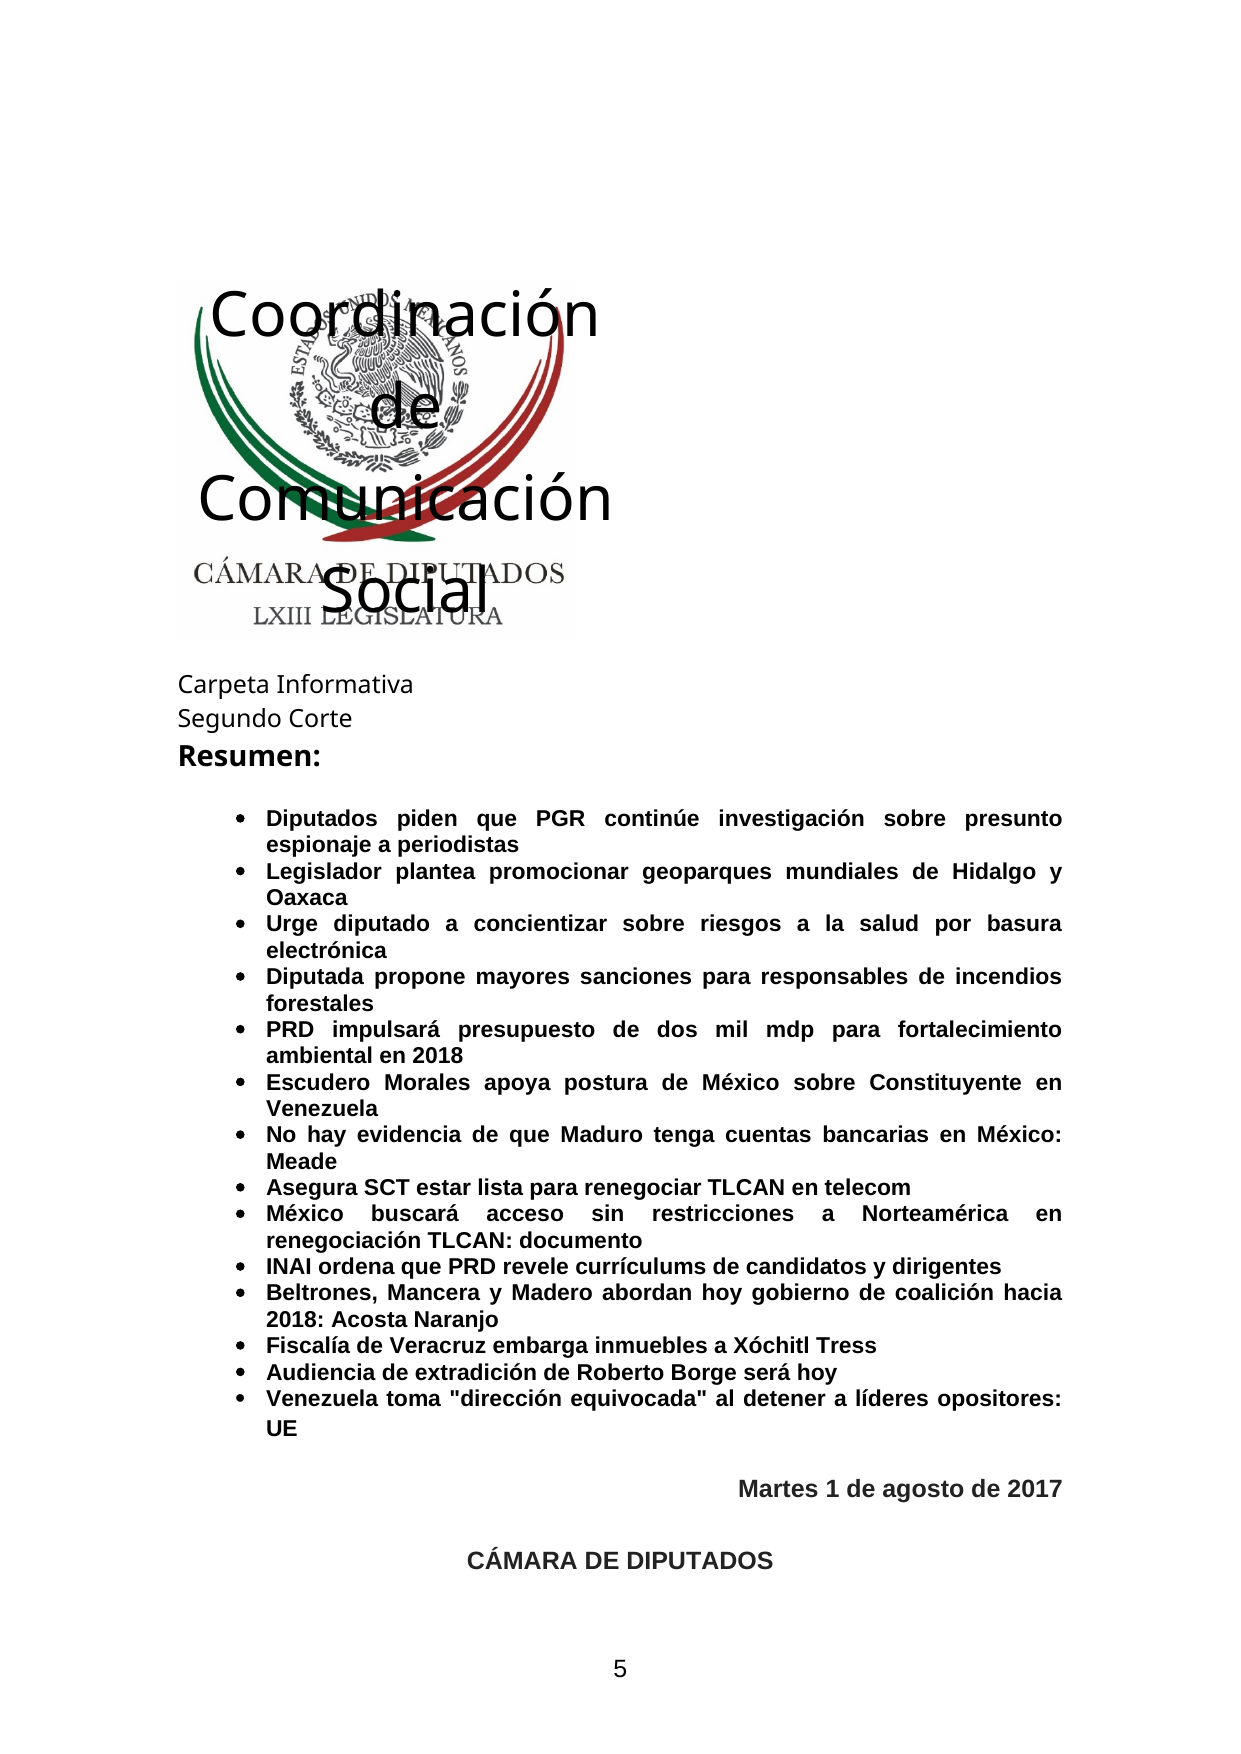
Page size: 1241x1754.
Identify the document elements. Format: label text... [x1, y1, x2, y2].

list Asegura SCT estar lista para renegociar TLCAN en telecom [236, 1174, 1063, 1200]
list Beltrones, Mancera y Madero abordan hoy gobierno de coalición hacia 2018: Acosta Naranjo [236, 1279, 1063, 1332]
list Venezuela toma "dirección equivocada" al detener a líderes opositores: UE [236, 1385, 1063, 1441]
list México buscará acceso sin restricciones a Norteamérica en renegociación TLCAN: documento [236, 1200, 1063, 1253]
text Segundo Corte [177, 701, 1063, 735]
list Diputada propone mayores sanciones para responsables de incendios forestales [236, 963, 1063, 1016]
list Legislador plantea promocionar geoparques mundiales de Hidalgo y Oaxaca [236, 858, 1063, 910]
list Audiencia de extradición de Roberto Borge será hoy [236, 1358, 1063, 1385]
list INAI ordena que PRD revele currículums de candidatos y dirigentes [236, 1253, 1063, 1279]
text Resumen: [177, 735, 1063, 775]
text Carpeta Informativa [177, 667, 1063, 701]
text Martes 1 de agosto de 2017 [177, 1474, 1063, 1503]
list Diputados piden que PGR continúe investigación sobre presunto espionaje a periodistas [236, 805, 1063, 858]
list Fiscalía de Veracruz embarga inmuebles a Xóchitl Tress [236, 1332, 1063, 1358]
list Escudero Morales apoya postura de México sobre Constituyente en Venezuela [236, 1068, 1063, 1121]
list Urge diputado a concientizar sobre riesgos a la salud por basura electrónica [236, 910, 1063, 963]
picture [177, 279, 577, 639]
list No hay evidencia de que Maduro tenga cuentas bancarias en México: Meade [236, 1121, 1063, 1174]
text CÁMARA DE DIPUTADOS [177, 1546, 1063, 1574]
list PRD impulsará presupuesto de dos mil mdp para fortalecimiento ambiental en 2018 [236, 1016, 1063, 1068]
